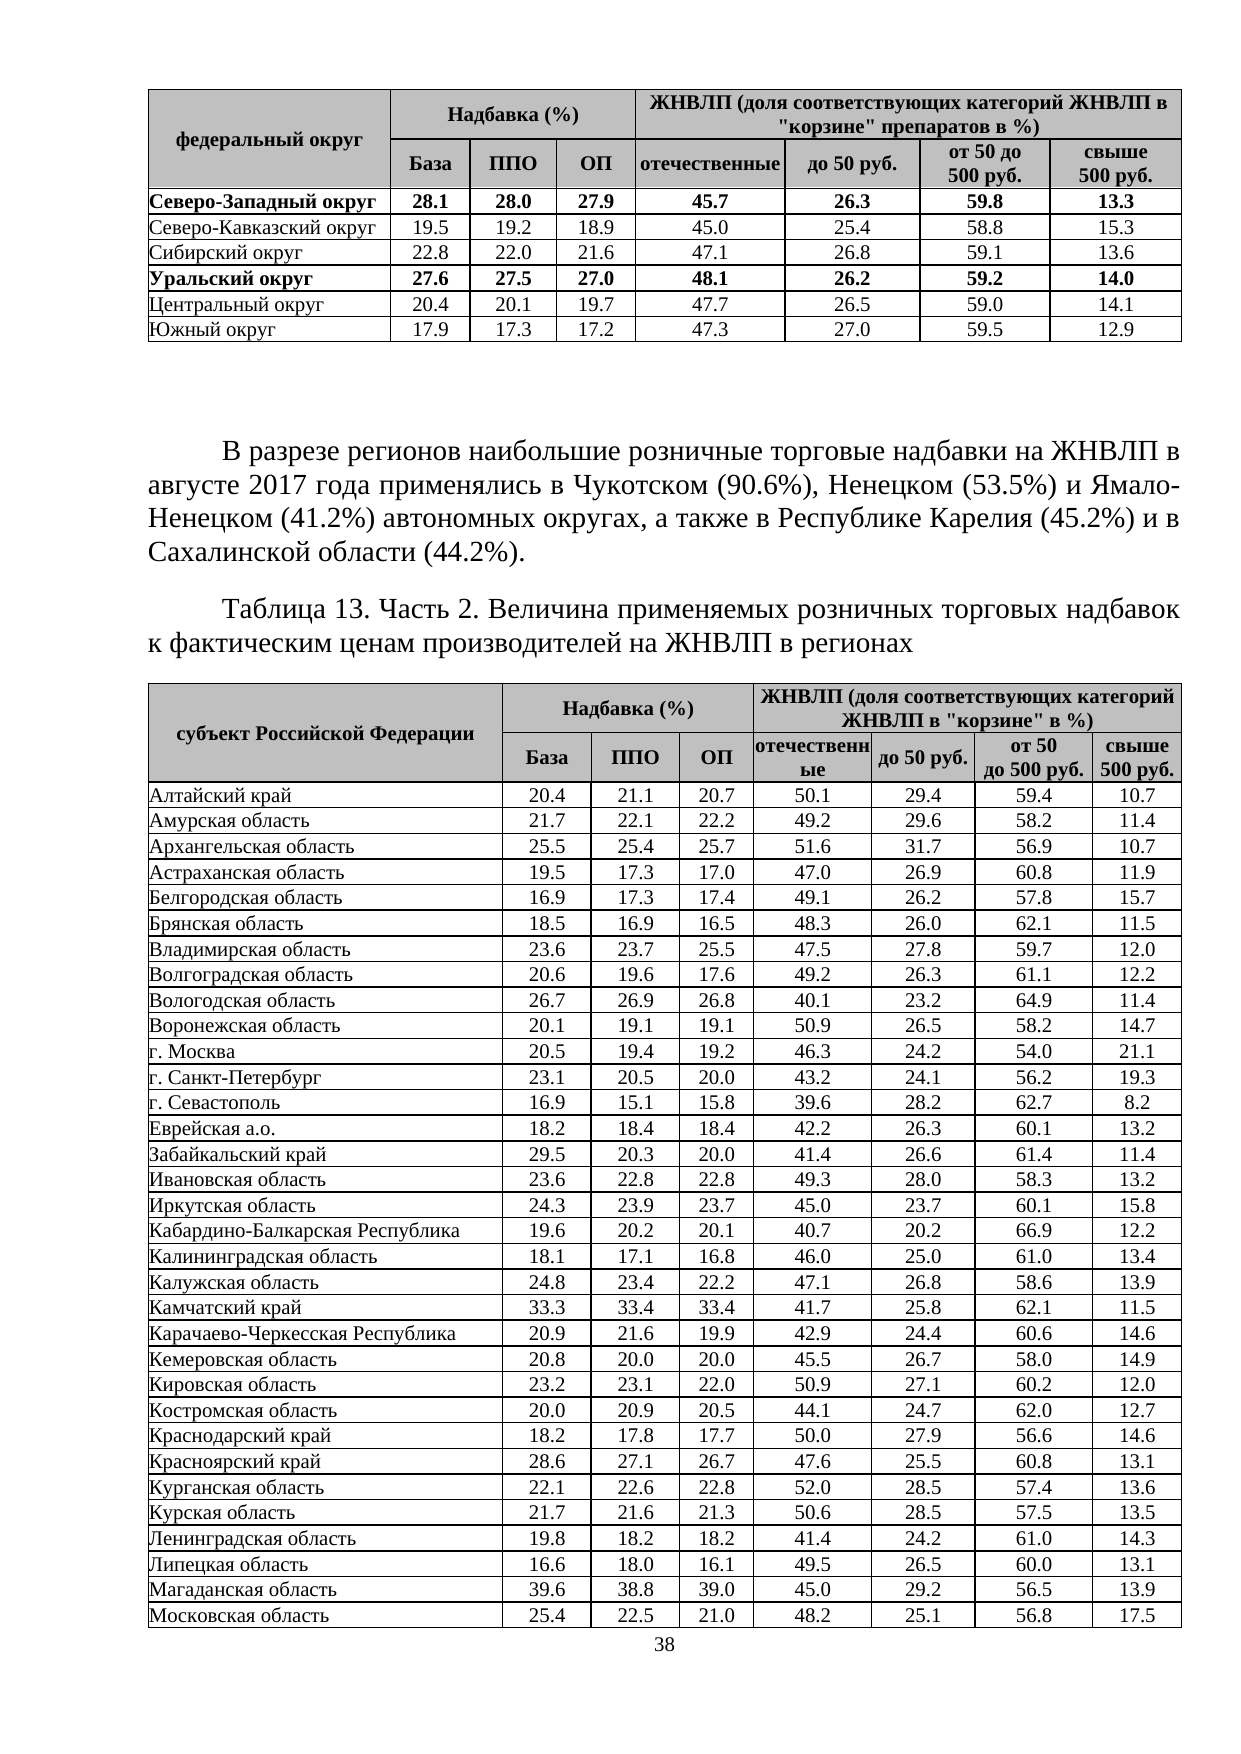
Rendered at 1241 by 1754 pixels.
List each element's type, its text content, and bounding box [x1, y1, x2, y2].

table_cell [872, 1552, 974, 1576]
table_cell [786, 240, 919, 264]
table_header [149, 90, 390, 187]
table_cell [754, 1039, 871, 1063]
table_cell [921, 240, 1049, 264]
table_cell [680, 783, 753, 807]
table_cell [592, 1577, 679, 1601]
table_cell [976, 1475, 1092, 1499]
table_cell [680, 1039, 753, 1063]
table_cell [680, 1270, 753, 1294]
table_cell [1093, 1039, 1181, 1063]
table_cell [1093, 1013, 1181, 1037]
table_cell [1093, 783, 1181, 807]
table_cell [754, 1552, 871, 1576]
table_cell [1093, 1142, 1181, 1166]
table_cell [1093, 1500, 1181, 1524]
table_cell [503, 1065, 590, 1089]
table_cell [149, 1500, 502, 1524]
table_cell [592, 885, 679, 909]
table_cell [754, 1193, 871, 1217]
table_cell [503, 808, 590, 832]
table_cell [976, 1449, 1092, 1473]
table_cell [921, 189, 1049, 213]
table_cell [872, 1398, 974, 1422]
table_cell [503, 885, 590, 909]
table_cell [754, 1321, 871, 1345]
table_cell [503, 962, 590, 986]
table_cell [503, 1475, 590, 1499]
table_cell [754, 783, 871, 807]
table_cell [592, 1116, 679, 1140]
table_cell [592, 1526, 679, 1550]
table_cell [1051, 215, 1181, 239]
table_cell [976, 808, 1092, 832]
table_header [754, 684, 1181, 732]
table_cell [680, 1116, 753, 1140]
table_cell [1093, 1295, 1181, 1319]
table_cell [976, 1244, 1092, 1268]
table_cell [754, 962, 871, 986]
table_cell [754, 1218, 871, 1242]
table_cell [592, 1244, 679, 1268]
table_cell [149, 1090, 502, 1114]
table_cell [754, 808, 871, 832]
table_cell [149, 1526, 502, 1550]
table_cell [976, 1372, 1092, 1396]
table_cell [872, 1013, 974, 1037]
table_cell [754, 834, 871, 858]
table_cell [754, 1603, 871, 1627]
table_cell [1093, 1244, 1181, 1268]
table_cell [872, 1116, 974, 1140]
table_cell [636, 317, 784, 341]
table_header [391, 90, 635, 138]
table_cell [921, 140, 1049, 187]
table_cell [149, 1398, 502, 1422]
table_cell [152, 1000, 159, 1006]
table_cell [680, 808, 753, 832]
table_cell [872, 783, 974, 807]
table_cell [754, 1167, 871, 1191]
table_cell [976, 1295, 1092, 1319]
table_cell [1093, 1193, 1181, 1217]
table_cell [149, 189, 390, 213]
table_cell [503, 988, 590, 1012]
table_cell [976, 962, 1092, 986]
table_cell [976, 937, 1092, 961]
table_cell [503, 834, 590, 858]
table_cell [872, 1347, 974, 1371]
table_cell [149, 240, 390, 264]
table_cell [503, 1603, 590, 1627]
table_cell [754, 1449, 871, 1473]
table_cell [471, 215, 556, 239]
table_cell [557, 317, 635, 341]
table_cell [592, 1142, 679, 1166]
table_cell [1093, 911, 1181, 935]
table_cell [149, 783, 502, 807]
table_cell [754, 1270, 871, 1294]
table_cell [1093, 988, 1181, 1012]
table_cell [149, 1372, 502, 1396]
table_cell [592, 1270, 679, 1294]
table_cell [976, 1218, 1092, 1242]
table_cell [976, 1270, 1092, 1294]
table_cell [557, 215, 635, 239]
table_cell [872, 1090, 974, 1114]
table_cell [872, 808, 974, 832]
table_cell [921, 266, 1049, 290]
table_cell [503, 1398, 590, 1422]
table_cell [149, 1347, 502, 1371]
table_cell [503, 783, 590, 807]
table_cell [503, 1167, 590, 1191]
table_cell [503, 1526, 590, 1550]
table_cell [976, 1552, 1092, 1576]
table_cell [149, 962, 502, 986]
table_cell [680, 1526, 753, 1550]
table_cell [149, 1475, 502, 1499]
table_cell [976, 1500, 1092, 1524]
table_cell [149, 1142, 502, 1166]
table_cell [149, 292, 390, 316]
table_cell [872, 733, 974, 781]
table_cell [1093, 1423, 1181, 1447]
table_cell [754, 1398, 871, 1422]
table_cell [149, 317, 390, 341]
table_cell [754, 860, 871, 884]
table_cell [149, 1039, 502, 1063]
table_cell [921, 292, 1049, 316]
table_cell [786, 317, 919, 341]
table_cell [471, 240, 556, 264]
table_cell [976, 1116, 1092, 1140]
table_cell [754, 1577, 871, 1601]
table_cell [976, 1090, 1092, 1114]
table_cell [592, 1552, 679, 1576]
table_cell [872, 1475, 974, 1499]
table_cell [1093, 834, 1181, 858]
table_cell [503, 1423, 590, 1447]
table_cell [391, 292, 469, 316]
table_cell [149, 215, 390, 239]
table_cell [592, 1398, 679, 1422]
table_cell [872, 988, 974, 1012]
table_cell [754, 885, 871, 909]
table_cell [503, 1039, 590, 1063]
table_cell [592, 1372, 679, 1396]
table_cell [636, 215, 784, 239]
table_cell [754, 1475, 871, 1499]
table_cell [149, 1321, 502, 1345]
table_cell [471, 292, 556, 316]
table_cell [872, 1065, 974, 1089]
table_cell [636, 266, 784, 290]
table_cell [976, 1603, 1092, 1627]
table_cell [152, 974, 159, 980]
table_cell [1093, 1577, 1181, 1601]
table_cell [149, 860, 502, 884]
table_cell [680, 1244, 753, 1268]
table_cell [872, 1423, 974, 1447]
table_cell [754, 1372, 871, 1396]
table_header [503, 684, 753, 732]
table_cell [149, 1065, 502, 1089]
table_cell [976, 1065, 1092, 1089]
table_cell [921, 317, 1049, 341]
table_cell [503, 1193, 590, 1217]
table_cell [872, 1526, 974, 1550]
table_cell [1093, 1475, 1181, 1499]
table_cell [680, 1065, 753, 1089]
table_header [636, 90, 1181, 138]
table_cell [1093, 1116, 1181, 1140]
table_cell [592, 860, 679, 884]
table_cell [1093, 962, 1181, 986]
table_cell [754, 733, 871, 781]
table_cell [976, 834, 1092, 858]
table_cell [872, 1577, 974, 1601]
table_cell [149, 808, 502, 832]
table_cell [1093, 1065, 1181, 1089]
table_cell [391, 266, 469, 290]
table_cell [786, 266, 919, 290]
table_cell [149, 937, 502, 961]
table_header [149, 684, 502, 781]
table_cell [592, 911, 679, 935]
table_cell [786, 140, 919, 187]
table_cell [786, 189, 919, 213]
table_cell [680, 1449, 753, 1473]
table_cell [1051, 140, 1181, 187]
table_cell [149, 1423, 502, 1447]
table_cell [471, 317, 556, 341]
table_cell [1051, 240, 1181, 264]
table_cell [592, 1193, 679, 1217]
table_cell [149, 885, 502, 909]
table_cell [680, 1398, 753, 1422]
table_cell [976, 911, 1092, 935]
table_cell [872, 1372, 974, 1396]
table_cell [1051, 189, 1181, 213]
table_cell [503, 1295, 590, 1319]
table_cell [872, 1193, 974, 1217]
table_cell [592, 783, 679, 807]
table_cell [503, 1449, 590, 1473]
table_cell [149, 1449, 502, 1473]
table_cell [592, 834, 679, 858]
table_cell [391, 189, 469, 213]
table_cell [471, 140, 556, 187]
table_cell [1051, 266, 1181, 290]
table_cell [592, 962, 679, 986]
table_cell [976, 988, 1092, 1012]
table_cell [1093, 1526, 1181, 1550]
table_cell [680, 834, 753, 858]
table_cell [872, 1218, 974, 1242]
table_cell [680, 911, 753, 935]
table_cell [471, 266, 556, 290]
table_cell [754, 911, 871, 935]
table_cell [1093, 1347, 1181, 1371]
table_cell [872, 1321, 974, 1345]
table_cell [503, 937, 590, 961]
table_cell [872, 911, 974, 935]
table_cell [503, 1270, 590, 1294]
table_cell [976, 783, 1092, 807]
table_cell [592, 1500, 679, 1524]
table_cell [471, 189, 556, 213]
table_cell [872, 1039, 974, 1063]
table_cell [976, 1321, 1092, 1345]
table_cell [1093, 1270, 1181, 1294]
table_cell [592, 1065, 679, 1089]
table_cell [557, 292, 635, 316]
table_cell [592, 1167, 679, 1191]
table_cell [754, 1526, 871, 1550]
text Таблица 13. Часть 2. Величина применяемых розничных торговых надбавок к фактическим ценам производителей на ЖНВЛП в регионах [148, 592, 1181, 659]
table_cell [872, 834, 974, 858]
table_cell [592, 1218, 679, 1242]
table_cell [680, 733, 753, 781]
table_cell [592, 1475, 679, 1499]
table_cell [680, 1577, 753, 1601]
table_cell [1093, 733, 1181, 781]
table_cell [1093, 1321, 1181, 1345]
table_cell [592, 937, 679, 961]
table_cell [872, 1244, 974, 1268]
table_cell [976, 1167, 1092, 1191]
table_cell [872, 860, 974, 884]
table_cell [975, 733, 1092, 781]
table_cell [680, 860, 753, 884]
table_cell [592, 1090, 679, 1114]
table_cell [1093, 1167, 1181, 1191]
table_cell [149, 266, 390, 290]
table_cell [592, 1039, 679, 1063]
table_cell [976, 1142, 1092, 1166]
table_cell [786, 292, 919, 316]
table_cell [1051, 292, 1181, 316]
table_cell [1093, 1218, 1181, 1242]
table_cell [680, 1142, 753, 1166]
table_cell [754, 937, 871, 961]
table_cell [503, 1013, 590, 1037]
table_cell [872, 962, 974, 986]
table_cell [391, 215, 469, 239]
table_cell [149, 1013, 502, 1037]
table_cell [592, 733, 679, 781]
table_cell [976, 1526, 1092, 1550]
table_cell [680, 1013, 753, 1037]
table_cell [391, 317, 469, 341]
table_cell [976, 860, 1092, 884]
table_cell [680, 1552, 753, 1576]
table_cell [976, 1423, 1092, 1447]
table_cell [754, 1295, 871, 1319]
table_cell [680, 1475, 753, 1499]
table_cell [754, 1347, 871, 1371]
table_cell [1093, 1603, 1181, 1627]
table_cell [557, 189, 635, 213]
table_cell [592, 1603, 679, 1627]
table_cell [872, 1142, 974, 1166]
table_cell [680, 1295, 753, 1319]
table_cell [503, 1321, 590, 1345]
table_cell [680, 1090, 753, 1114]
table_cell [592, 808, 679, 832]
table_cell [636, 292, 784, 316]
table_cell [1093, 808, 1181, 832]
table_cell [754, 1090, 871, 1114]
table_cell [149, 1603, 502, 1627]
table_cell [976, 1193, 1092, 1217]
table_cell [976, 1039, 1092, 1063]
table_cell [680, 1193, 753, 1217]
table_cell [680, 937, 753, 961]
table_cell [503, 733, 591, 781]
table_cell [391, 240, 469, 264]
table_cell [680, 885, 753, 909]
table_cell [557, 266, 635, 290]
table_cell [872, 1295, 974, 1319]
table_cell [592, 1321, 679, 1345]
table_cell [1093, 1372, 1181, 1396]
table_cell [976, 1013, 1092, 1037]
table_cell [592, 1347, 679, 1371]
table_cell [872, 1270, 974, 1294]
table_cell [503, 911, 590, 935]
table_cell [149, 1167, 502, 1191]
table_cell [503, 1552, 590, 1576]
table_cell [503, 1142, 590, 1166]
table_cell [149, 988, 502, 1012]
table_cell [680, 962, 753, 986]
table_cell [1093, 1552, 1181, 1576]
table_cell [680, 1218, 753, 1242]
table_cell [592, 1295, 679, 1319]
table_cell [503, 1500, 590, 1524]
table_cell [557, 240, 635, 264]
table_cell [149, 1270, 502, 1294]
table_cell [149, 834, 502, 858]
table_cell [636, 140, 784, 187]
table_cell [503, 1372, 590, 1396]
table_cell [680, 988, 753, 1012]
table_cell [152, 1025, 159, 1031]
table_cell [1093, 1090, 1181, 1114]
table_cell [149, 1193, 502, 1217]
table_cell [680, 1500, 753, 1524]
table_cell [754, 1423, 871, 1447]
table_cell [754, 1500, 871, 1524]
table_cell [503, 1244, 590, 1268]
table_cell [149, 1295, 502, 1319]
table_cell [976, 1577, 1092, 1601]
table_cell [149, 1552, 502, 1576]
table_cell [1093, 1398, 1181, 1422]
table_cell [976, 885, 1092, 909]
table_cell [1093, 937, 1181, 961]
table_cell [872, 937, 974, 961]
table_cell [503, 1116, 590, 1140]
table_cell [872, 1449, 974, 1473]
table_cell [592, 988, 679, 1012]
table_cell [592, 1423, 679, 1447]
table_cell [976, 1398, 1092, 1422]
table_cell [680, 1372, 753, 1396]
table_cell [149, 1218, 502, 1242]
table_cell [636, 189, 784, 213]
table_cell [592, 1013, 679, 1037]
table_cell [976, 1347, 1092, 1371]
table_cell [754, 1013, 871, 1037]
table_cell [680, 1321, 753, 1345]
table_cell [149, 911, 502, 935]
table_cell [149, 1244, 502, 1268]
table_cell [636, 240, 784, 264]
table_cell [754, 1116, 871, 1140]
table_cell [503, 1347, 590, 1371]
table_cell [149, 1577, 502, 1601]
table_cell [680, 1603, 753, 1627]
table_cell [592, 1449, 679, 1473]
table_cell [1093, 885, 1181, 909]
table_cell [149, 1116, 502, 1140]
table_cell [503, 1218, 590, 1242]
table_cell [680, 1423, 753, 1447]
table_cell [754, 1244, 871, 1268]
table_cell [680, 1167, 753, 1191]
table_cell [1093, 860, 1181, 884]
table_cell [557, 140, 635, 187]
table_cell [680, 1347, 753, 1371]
text В разрезе регионов наибольшие розничные торговые надбавки на ЖНВЛП в августе 2017 года применялись в Чукотском (90.6%), Ненецком (53.5%) и Ямало-Ненецком (41.2%) автономных округах, а также в Республике Карелия (45.2%) и в Сахалинской области (44.2%). [148, 433, 1181, 568]
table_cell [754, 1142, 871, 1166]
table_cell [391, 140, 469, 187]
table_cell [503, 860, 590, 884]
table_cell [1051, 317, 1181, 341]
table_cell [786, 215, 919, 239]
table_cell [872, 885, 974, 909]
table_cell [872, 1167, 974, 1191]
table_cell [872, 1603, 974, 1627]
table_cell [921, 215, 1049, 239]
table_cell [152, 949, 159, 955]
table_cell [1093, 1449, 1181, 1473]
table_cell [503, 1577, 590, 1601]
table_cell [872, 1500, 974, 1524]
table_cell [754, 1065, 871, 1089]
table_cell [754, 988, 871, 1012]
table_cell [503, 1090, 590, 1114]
